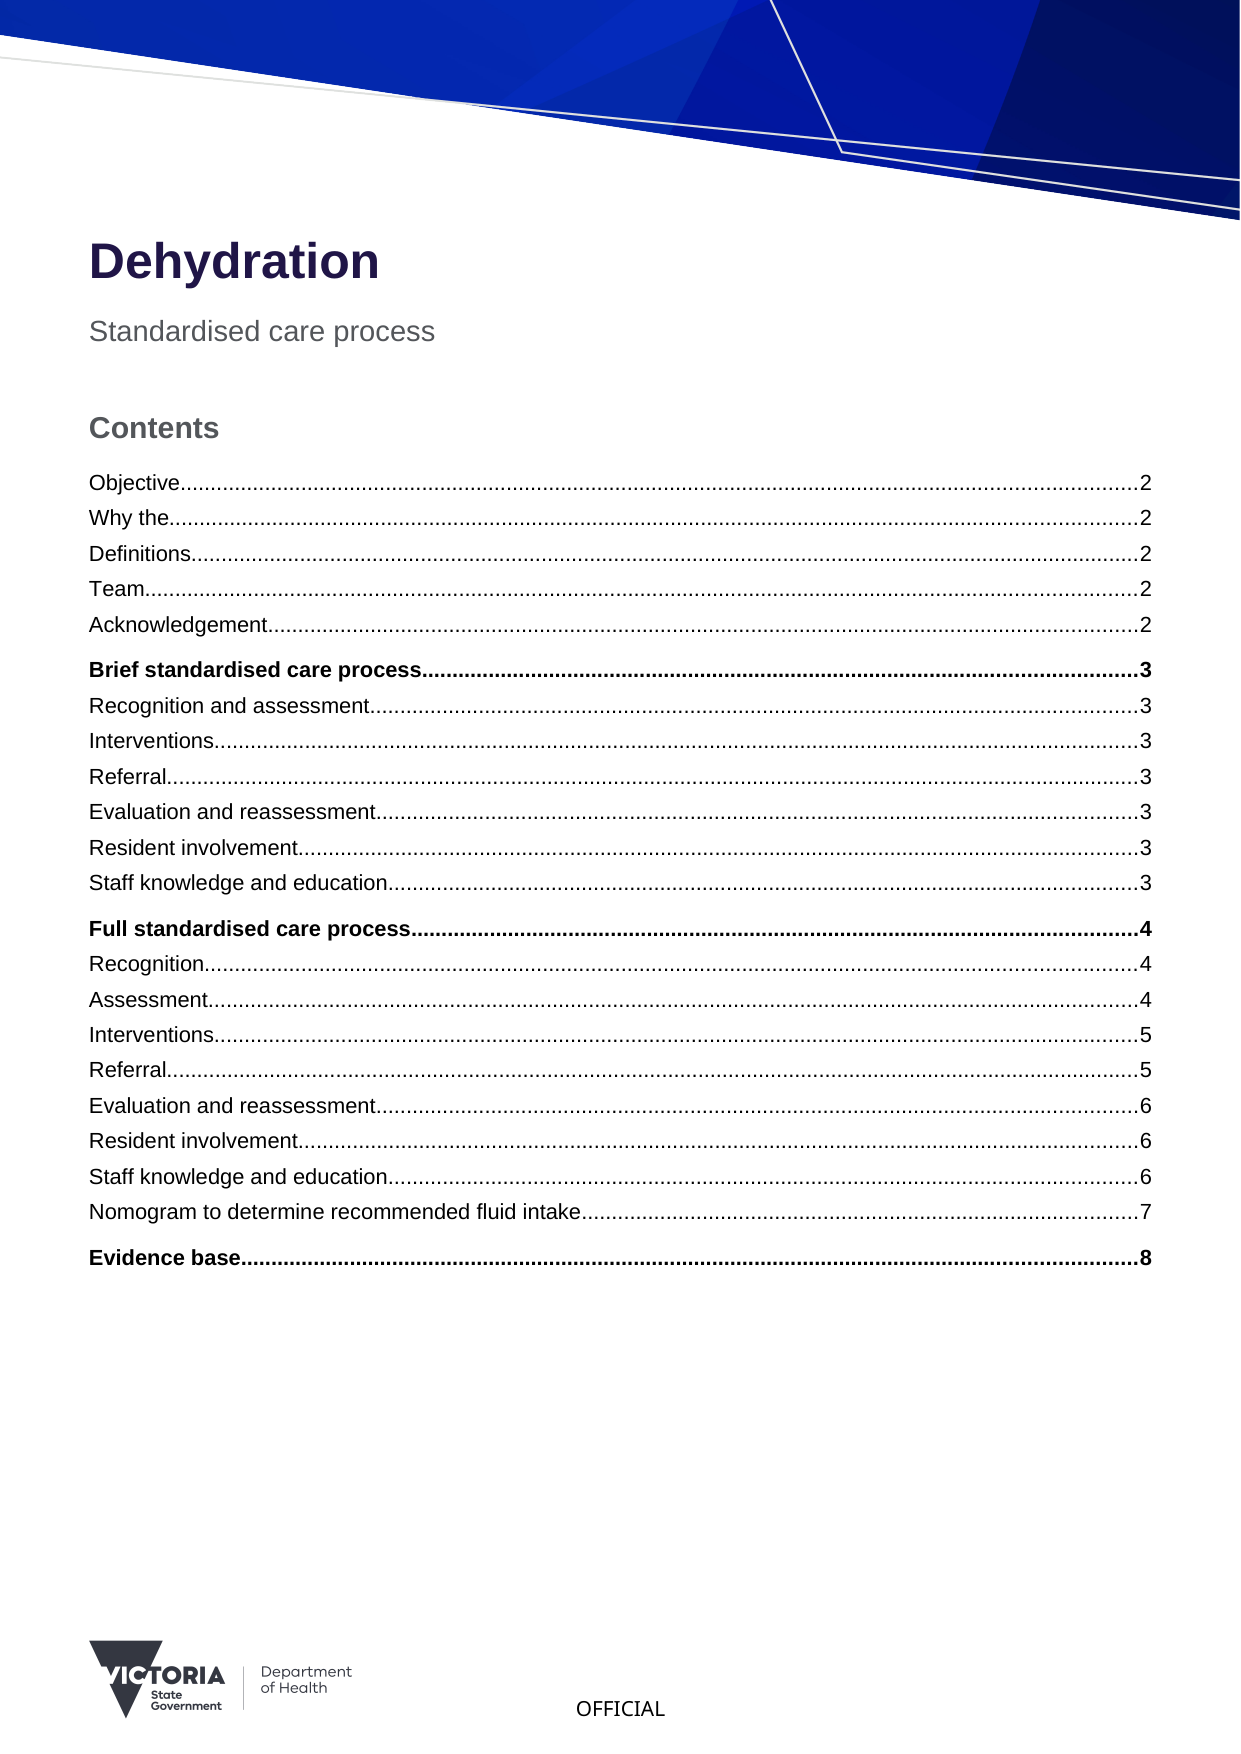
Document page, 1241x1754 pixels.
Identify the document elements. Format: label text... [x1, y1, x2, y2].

text Full standardised care process 4 [89, 912, 1152, 941]
table_cell Standardised care process [89, 314, 1167, 360]
text Evaluation and reassessment 3 [89, 795, 1152, 824]
text Objective 2 [89, 466, 1152, 495]
picture [0, 1595, 1241, 1754]
text Team 2 [89, 572, 1152, 601]
subtitle Contents [89, 410, 1152, 445]
table_header Dehydration [89, 71, 1167, 314]
text Resident involvement 3 [89, 830, 1152, 859]
text Interventions 3 [89, 724, 1152, 753]
text Referral 5 [89, 1053, 1152, 1082]
text Staff knowledge and education 3 [89, 866, 1152, 895]
text Acknowledgement 2 [89, 607, 1152, 637]
text Evaluation and reassessment 6 [89, 1089, 1152, 1118]
text Definitions 2 [89, 537, 1152, 566]
text Nomogram to determine recommended fluid intake 7 [89, 1195, 1152, 1224]
text Brief standardised care process 3 [89, 653, 1152, 682]
text Resident involvement 6 [89, 1124, 1152, 1153]
text Staff knowledge and education 6 [89, 1159, 1152, 1189]
text Recognition and assessment 3 [89, 689, 1152, 718]
text Referral 3 [89, 759, 1152, 789]
text Why the 2 [89, 501, 1152, 530]
text Assessment 4 [89, 982, 1152, 1012]
text Recognition 4 [89, 947, 1152, 976]
picture [0, 0, 1240, 224]
text Interventions 5 [89, 1018, 1152, 1047]
text Evidence base 8 [89, 1241, 1152, 1270]
